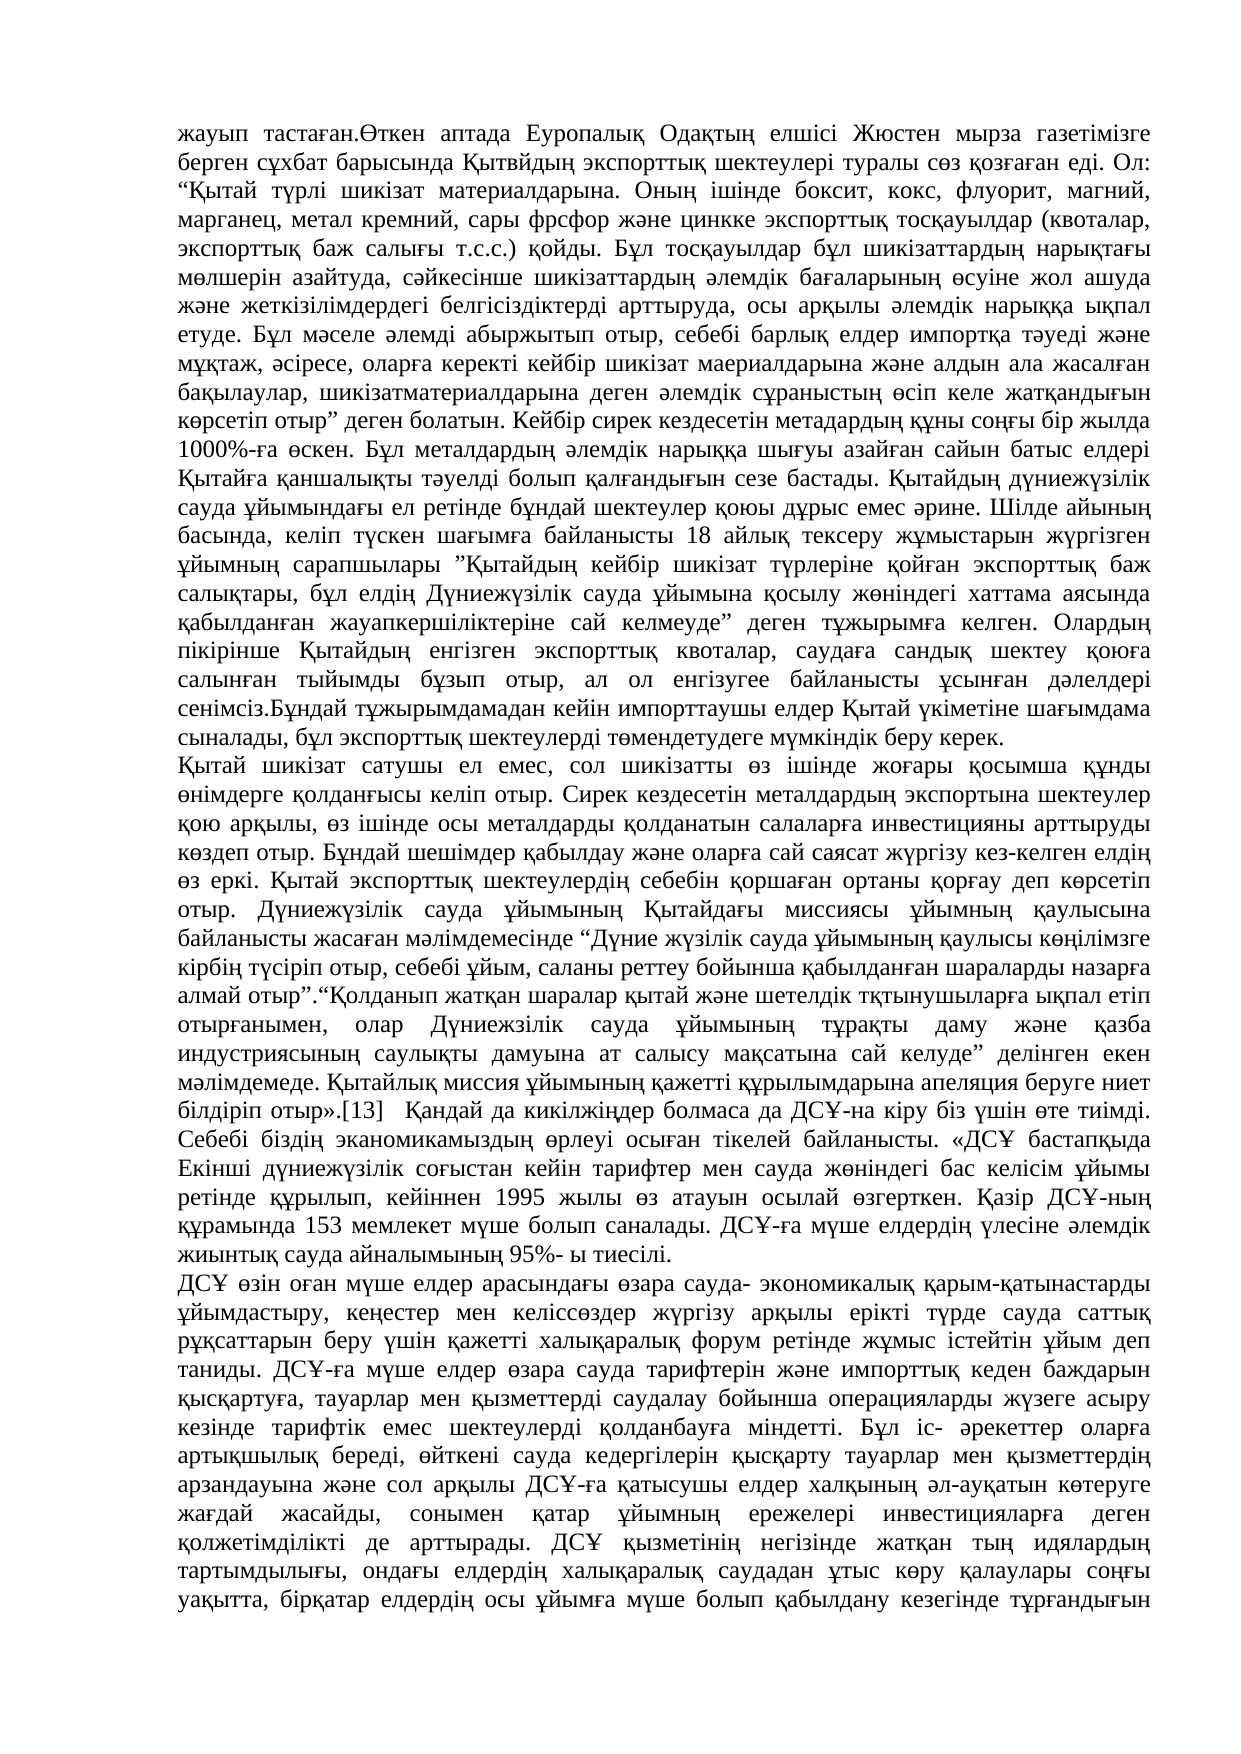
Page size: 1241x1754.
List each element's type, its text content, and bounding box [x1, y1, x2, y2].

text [177, 1268, 1152, 1613]
text Қытай шикізат сатушы ел емес, сол шикізатты өз ішінде жоғары қосымша құнды өнімдерге қолданғысы келіп отыр. Сирек кездесетін металдардың экспортына шектеулер қою арқылы, өз ішінде осы металдарды қолданатын салаларға инвестицияны арттыруды көздеп отыр. Бұндай шешімдер қабылдау және оларға сай саясат жүргізу кез-келген елдің өз еркі. Қытай экспорттық шектеулердің себебін қоршаған ортаны қорғау деп көрсетіп отыр. Дүниежүзілік сауда ұйымының Қытайдағы миссиясы ұйымның қаулысына байланысты жасаған мәлімдемесінде “Дүние жүзілік сауда ұйымының қаулысы көңілімзге кірбің түсіріп отыр, себебі ұйым, саланы реттеу бойынша қабылданған шараларды назарға алмай отыр”.“Қолданып жатқан шаралар қытай және шетелдік тқтынушыларға ықпал етіп отырғанымен, олар Дүниежзілік сауда ұйымының тұрақты даму және қазба индустриясының саулықты дамуына ат салысу мақсатына сай келуде” делінген екен мәлімдемеде. Қытайлық миссия ұйымының қажетті құрылымдарына апеляция беруге ниет білдіріп отыр».[13] Қандай да кикілжіңдер болмаса да ДСҰ-на кіру біз үшін өте тиімді. Себебі біздің эканомикамыздың өрлеуі осыған тікелей байланысты. «ДСҰ бастапқыда Екінші дүниежүзілік соғыстан кейін тарифтер мен сауда жөніндегі бас келісім ұйымы ретінде құрылып, кейіннен 1995 жылы өз атауын осылай өзгерткен. Қазір ДСҰ-ның құрамында 153 мемлекет мүше болып саналады. ДСҰ-ға мүше елдердің үлесіне әлемдік жиынтық сауда айналымының 95%- ы тиесілі. [177, 751, 1152, 1268]
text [177, 118, 1152, 751]
